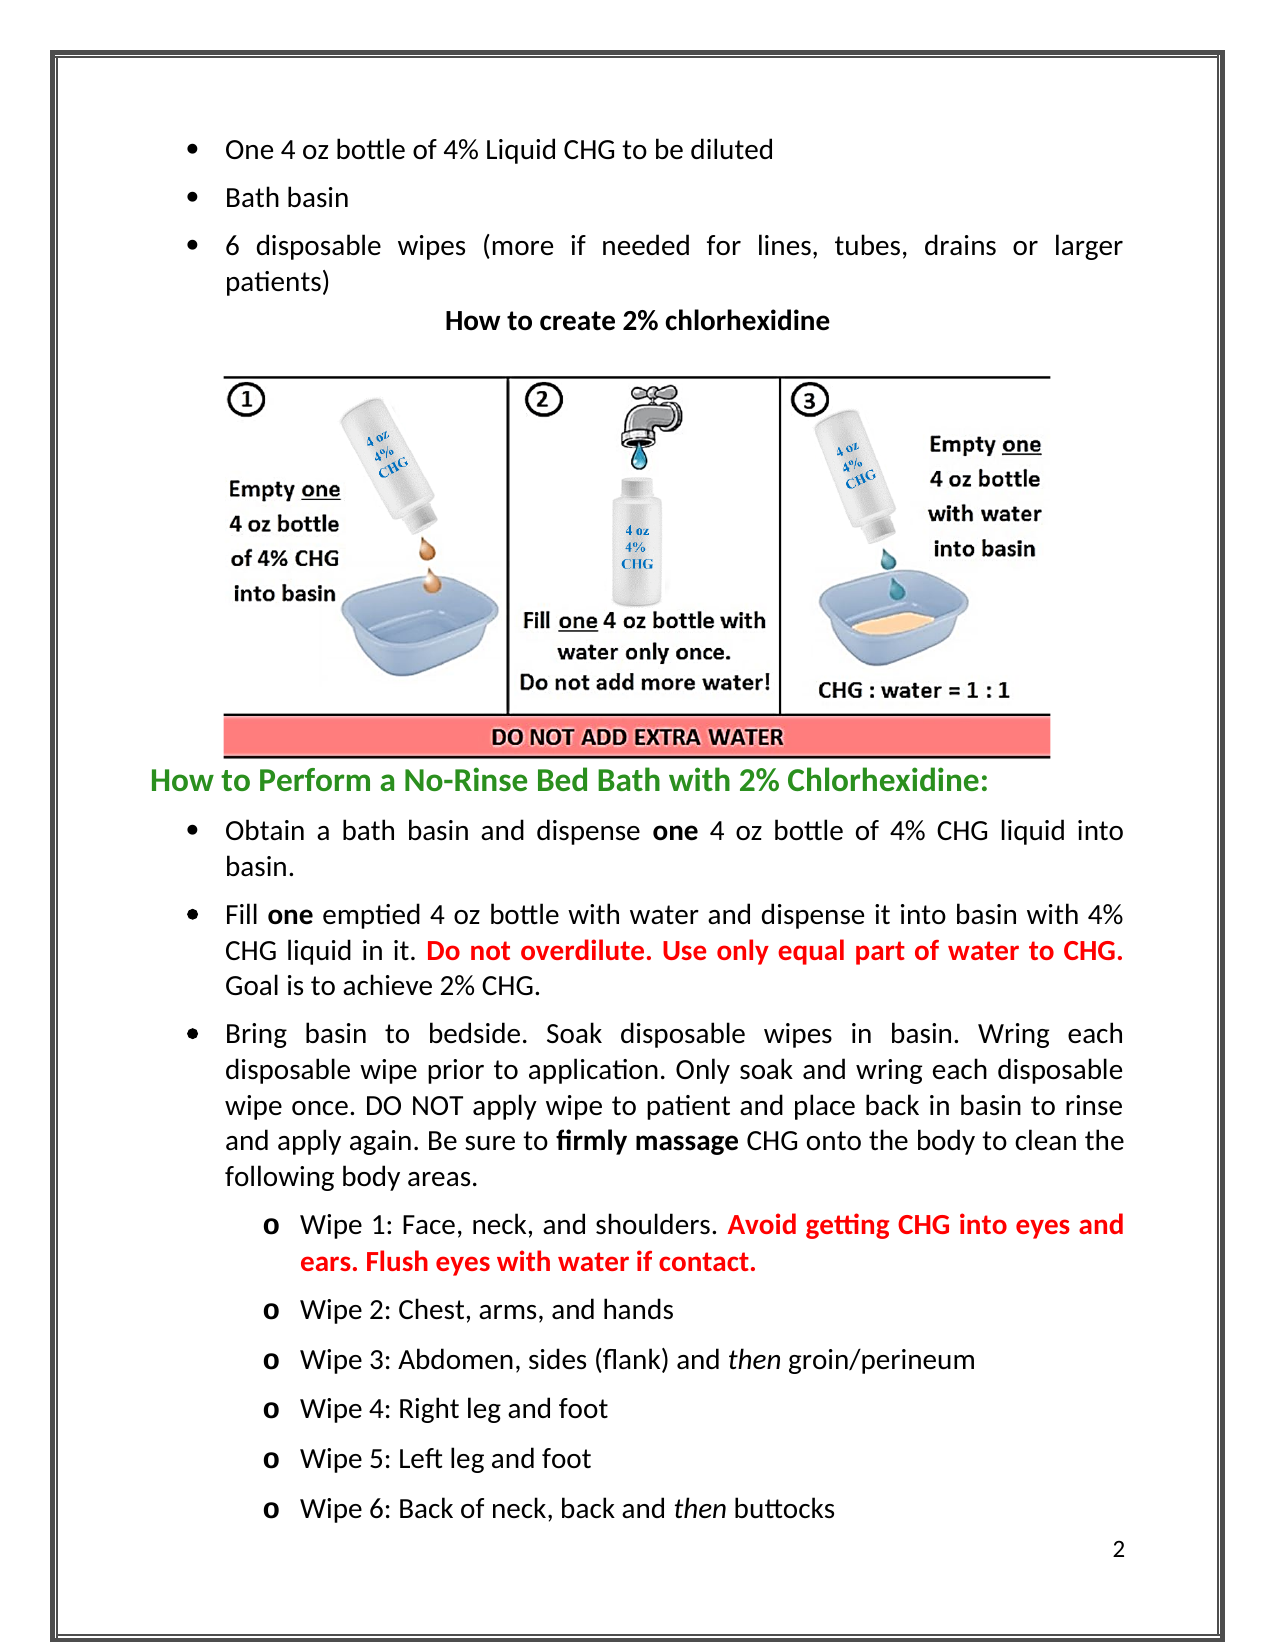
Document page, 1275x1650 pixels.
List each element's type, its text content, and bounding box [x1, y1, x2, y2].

list Bath basin [187, 179, 1125, 215]
list Fill one emptied 4 oz bottle with water and dispense it into basin with 4% CHG liquid in it. Do not overdilute. Use only equal part of water to CHG. Goal is to achieve 2% CHG. [187, 896, 1125, 1003]
list Wipe 1: Face, neck, and shoulders. Avoid getting CHG into eyes and ears. Flush eyes with water if contact. [262, 1206, 1125, 1279]
list Wipe 3: Abdomen, sides (flank) and then groin/perineum [262, 1341, 1125, 1378]
picture [223, 374, 1051, 760]
list Bring basin to bedside. Soak disposable wipes in basin. Wring each disposable wipe prior to application. Only soak and wring each disposable wipe once. DO NOT apply wipe to patient and place back in basin to rinse and apply again. Be sure to firmly massage CHG onto the body to clean the following body areas. [187, 1016, 1125, 1194]
list Wipe 4: Right leg and foot [262, 1391, 1125, 1428]
list Wipe 6: Back of neck, back and then buttocks [262, 1490, 1125, 1527]
list 6 disposable wipes (more if needed for lines, tubes, drains or larger patients) [187, 227, 1125, 299]
list Wipe 5: Left leg and foot [262, 1440, 1125, 1477]
list One 4 oz bottle of 4% Liquid CHG to be diluted [187, 131, 1125, 167]
list Wipe 2: Chest, arms, and hands [262, 1291, 1125, 1328]
list Obtain a bath basin and dispense one 4 oz bottle of 4% CHG liquid into basin. [187, 812, 1125, 884]
